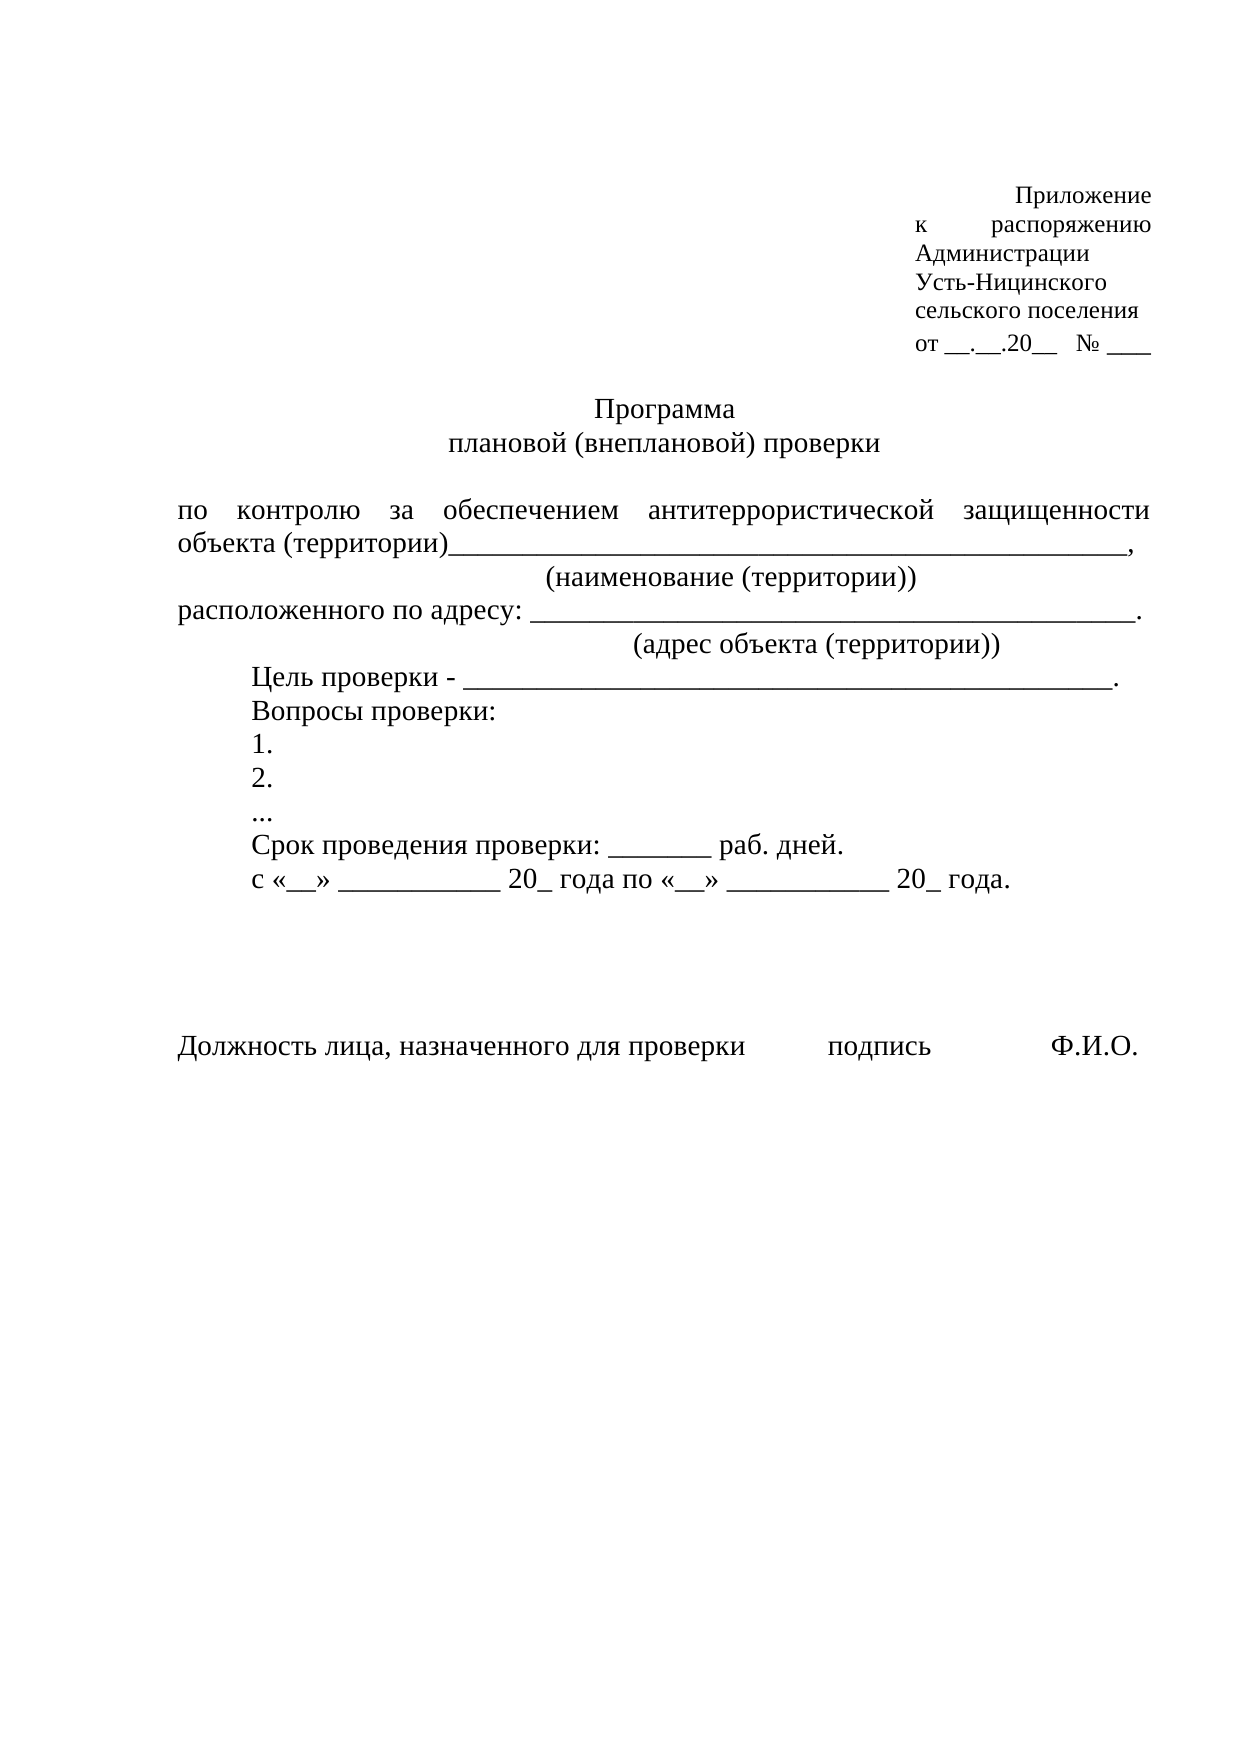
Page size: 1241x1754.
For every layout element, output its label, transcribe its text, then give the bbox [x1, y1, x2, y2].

text ... [251, 794, 1152, 827]
text Должность лица, назначенного для проверки подпись Ф.И.О. [177, 1028, 1152, 1062]
text Программа [177, 391, 1152, 425]
text Срок проведения проверки: _______ раб. дней. [177, 827, 1152, 861]
text расположенного по адресу: _________________________________________. [177, 592, 1152, 626]
text (наименование (территории)) [177, 559, 1152, 592]
text с «__» ___________ 20_ года по «__» ___________ 20_ года. [177, 861, 1152, 894]
text плановой (внеплановой) проверки [177, 425, 1152, 458]
text к распоряжению Администрации Усть-Ницинского сельского поселения [915, 209, 1152, 324]
text 2. [251, 760, 1152, 794]
text 1. [251, 727, 1152, 760]
text Вопросы проверки: [177, 693, 1152, 727]
text (адрес объекта (территории)) [177, 626, 1152, 659]
text от __.__.20__ № ___ [841, 324, 1152, 358]
text Приложение [177, 180, 1152, 209]
text Цель проверки - ____________________________________________. [177, 659, 1152, 693]
text по контролю за обеспечением антитеррористической защищенности объекта (территории)______________________________________________, [177, 492, 1152, 559]
